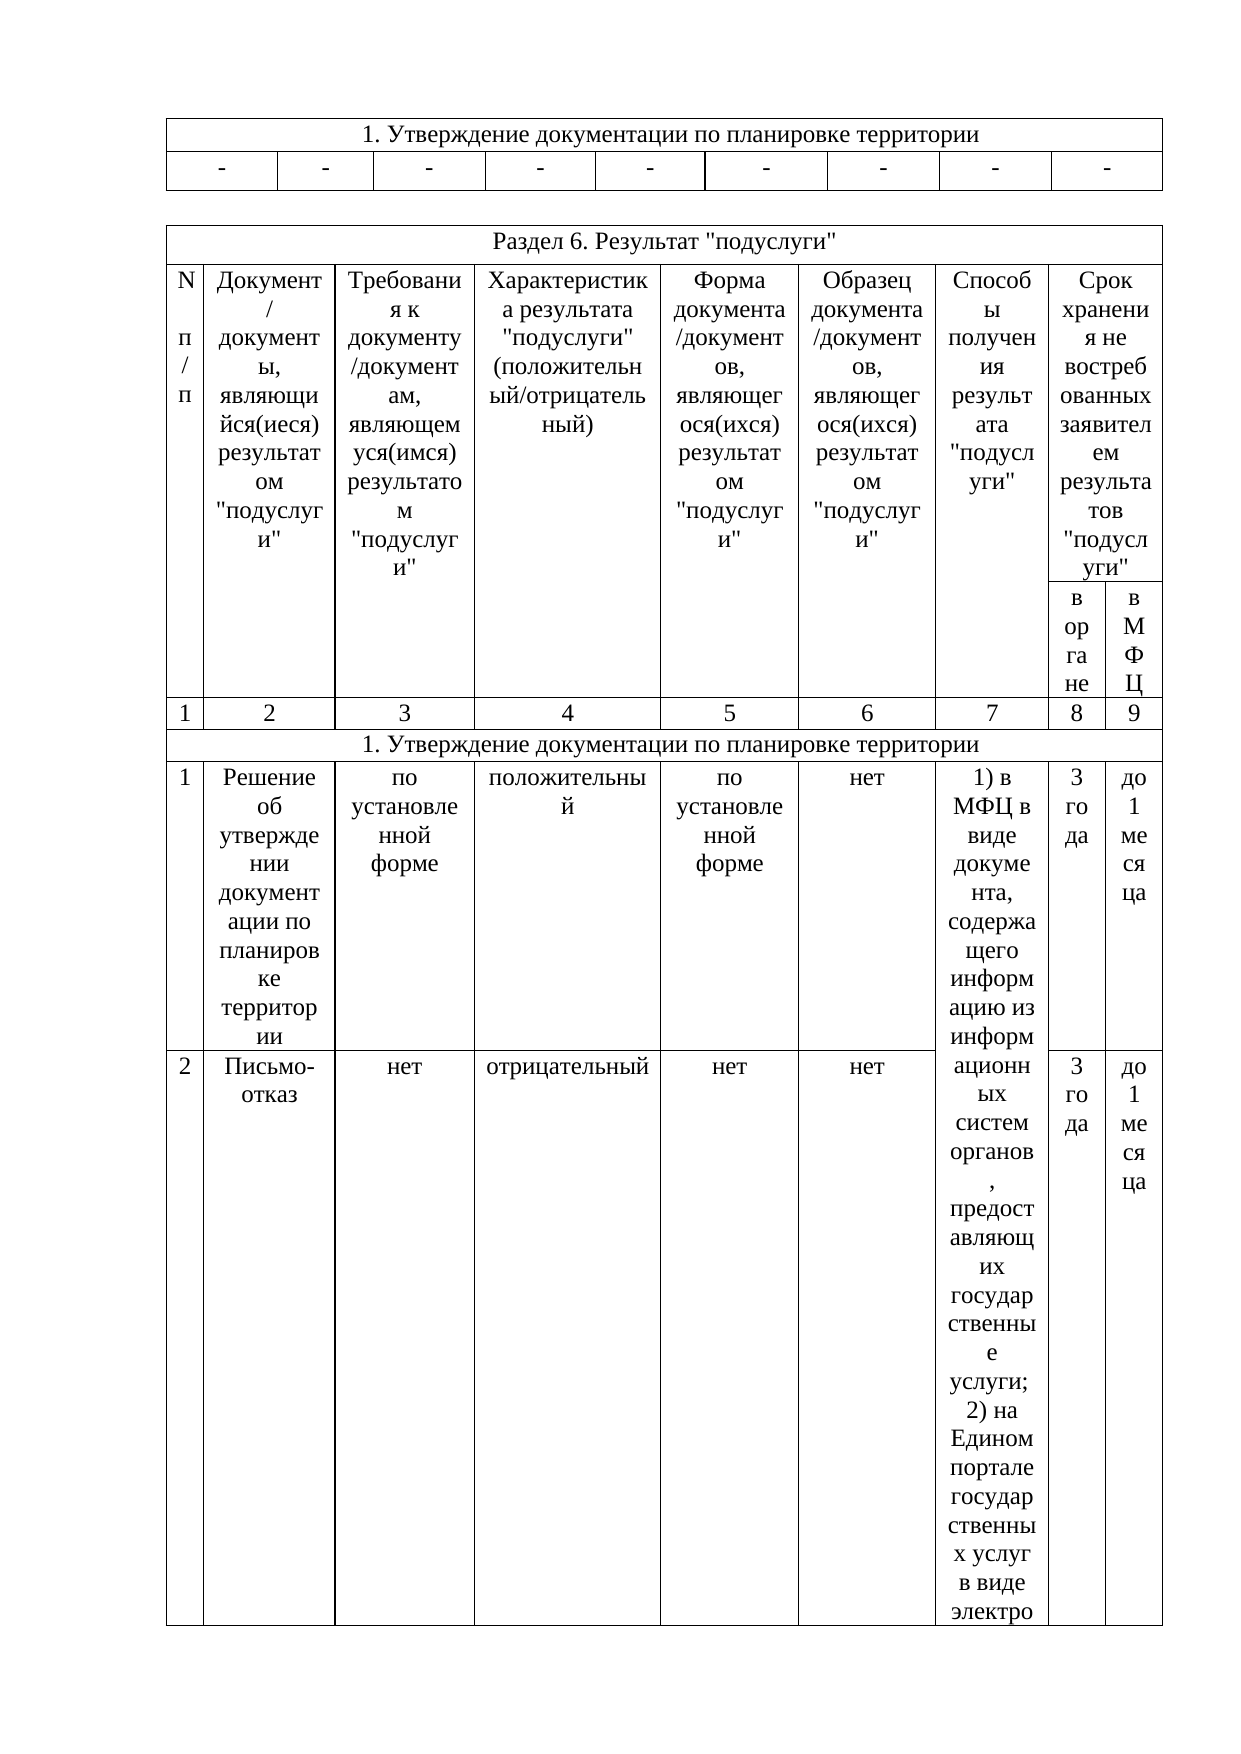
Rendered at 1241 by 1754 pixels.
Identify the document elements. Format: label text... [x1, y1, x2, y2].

table_cell 1) в МФЦ в виде документа, содержащего информацию из информационных систем органов, предоставляющих государственные услуги; 2) на Едином портале государственных услуг в виде электронного документа; 3) почтовая связь; 4) в органе, предоставляющем услугу, на бумажном носителе. [936, 762, 1048, 1625]
table_cell 2 [167, 1051, 203, 1625]
table_cell - [1052, 152, 1162, 190]
table_cell по установленной форме [661, 762, 798, 1050]
table_cell отрицательный [475, 1051, 660, 1625]
table_cell нет [661, 1051, 798, 1625]
table_cell 6 [799, 698, 935, 728]
table_cell Решение об утверждении документации по планировке территории [204, 762, 334, 1050]
table_cell Требования к документу/документам, являющемуся(имся) результатом "подуслуги" [336, 265, 474, 697]
table_cell - [828, 152, 939, 190]
table_cell Характеристика результата "подуслуги" (положительный/отрицательный) [475, 265, 660, 697]
table_cell 9 [1106, 698, 1162, 728]
table_cell Документ/документы, являющийся(иеся) результатом "подуслуги" [204, 265, 334, 697]
table_cell Образец документа/документов, являющегося(ихся) результатом "подуслуги" [799, 265, 935, 697]
table_cell по установленной форме [336, 762, 474, 1050]
table_cell до 1 месяца [1106, 762, 1162, 1050]
table_cell Срок хранения не востребованных заявителем результатов "подуслуги" [1049, 265, 1162, 581]
table_cell в МФЦ [1106, 582, 1162, 697]
table_cell нет [799, 762, 935, 1050]
table_cell нет [799, 1051, 935, 1625]
table_cell 1 [167, 698, 203, 728]
table_cell 3 года [1049, 762, 1105, 1050]
table_cell положительный [475, 762, 660, 1050]
table_cell 1. Утверждение документации по планировке территории [167, 730, 1162, 761]
table_cell - [706, 152, 827, 190]
table_cell 2 [204, 698, 334, 728]
table_cell в органе [1049, 582, 1105, 697]
table_cell - [596, 152, 704, 190]
table_cell до 1 месяца [1106, 1051, 1162, 1625]
table_cell нет [336, 1051, 474, 1625]
table_cell 4 [475, 698, 660, 728]
table_cell 1. Утверждение документации по планировке территории [167, 119, 1162, 151]
table_cell - [374, 152, 485, 190]
table_cell 1 [167, 762, 203, 1050]
table_cell 8 [1049, 698, 1105, 728]
table_cell N п/п [167, 265, 203, 697]
table_cell 5 [661, 698, 798, 728]
table_cell Способы получения результата "подуслуги" [936, 265, 1048, 697]
table_header Раздел 6. Результат "подуслуги" [167, 226, 1162, 264]
table_cell Форма документа/документов, являющегося(ихся) результатом "подуслуги" [661, 265, 798, 697]
table_cell - [278, 152, 373, 190]
table_cell - [167, 152, 277, 190]
table_cell 7 [936, 698, 1048, 728]
table_cell - [940, 152, 1051, 190]
table_cell - [486, 152, 595, 190]
table_cell Письмо-отказ [204, 1051, 334, 1625]
table_cell 3 [336, 698, 474, 728]
table_cell 3 года [1049, 1051, 1105, 1625]
